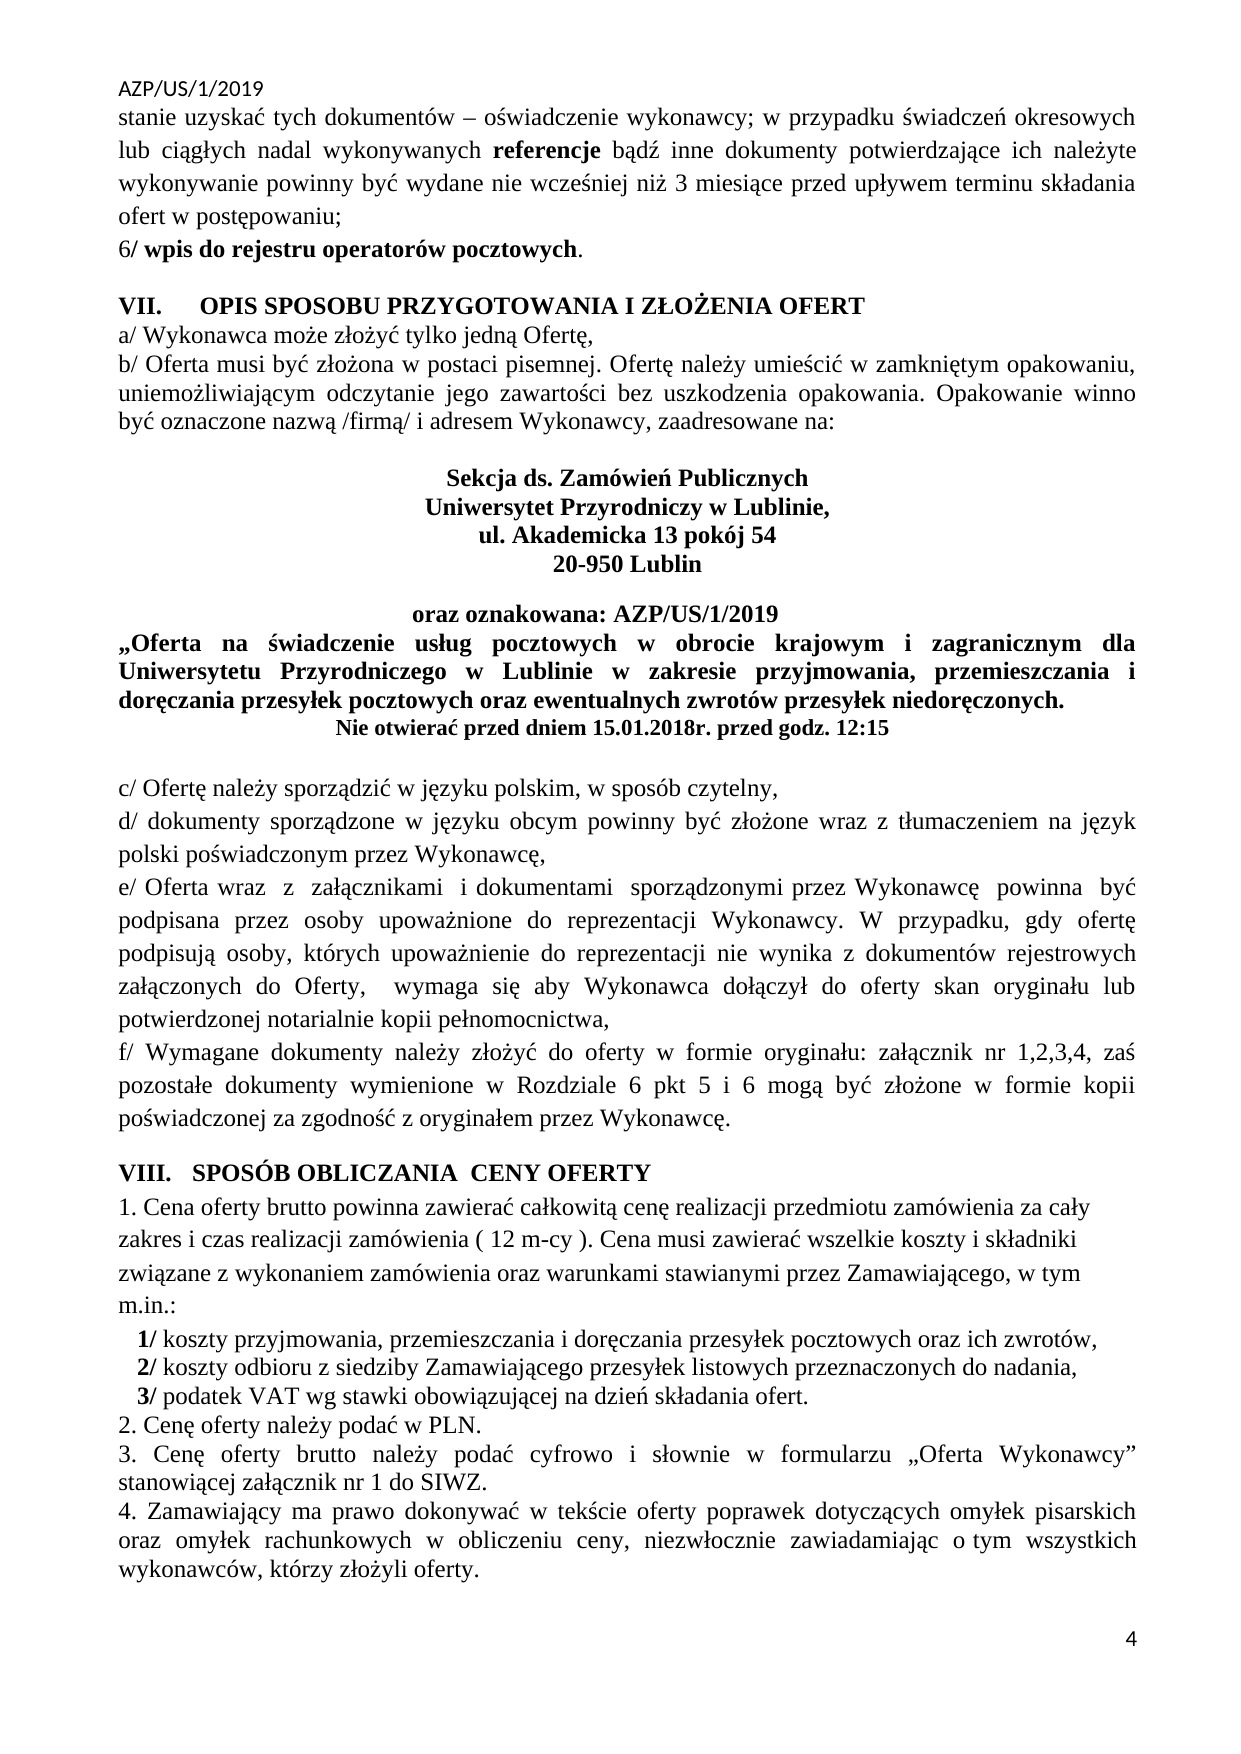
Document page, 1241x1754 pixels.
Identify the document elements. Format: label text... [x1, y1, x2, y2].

list f/ Wymagane dokumenty należy złożyć do oferty w formie oryginału: załącznik nr 1,2,3,4, zaś pozostałe dokumenty wymienione w Rozdziale 6 pkt 5 i 6 mogą być złożone w formie kopii poświadczonej za zgodność z oryginałem przez Wykonawcę. [118, 1037, 1137, 1132]
list 6/ wpis do rejestru operatorów pocztowych. [118, 234, 1137, 263]
text 1/ koszty przyjmowania, przemieszczania i doręczania przesyłek pocztowych oraz ich zwrotów, [118, 1324, 1137, 1352]
text „Oferta na świadczenie usług pocztowych w obrocie krajowym i zagranicznym dla Uniwersytetu Przyrodniczego w Lublinie w zakresie przyjmowania, przemieszczania i doręczania przesyłek pocztowych oraz ewentualnych zwrotów przesyłek niedoręczonych. [118, 628, 1137, 714]
text 3/ podatek VAT wg stawki obowiązującej na dzień składania ofert. [118, 1381, 1137, 1410]
list VII. OPIS SPOSOBU PRZYGOTOWANIA I ZŁOŻENIA OFERT [118, 291, 1137, 320]
list a/ Wykonawca może złożyć tylko jedną Ofertę, [118, 320, 1137, 349]
list d/ dokumenty sporządzone w języku obcym powinny być złożone wraz z tłumaczeniem na język polski poświadczonym przez Wykonawcę, [118, 806, 1137, 868]
text b/ Oferta musi być złożona w postaci pisemnej. Ofertę należy umieścić w zamkniętym opakowaniu, uniemożliwiającym odczytanie jego zawartości bez uszkodzenia opakowania. Opakowanie winno być oznaczone nazwą /firmą/ i adresem Wykonawcy, zaadresowane na: [118, 349, 1137, 435]
list c/ Ofertę należy sporządzić w języku polskim, w sposób czytelny, [118, 773, 1137, 802]
text 3. Cenę oferty brutto należy podać cyfrowo i słownie w formularzu „Oferta Wykonawcy” stanowiącej załącznik nr 1 do SIWZ. [118, 1439, 1137, 1496]
text Uniwersytet Przyrodniczy w Lublinie, [118, 492, 1136, 521]
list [118, 102, 1137, 229]
text Sekcja ds. Zamówień Publicznych [118, 463, 1137, 492]
text 2. Cenę oferty należy podać w PLN. [118, 1410, 1137, 1439]
text oraz oznakowana: AZP/US/1/2019 [118, 599, 1137, 628]
list SPOSÓB OBLICZANIA CENY OFERTY 1. Cena oferty brutto powinna zawierać całkowitą cenę realizacji przedmiotu zamówienia za cały zakres i czas realizacji zamówienia ( 12 m-cy ). Cena musi zawierać wszelkie koszty i składniki związane z wykonaniem zamówienia oraz warunkami stawianymi przez Zamawiającego, w tym m.in.: [118, 1158, 1137, 1319]
text 20-950 Lublin [118, 549, 1137, 578]
text ul. Akademicka 13 pokój 54 [118, 521, 1136, 549]
text 4. Zamawiający ma prawo dokonywać w tekście oferty poprawek dotyczących omyłek pisarskich oraz omyłek rachunkowych w obliczeniu ceny, niezwłocznie zawiadamiając o tym wszystkich wykonawców, którzy złożyli oferty. [118, 1496, 1137, 1582]
list e/ Oferta wraz z załącznikami i dokumentami sporządzonymi przez Wykonawcę powinna być podpisana przez osoby upoważnione do reprezentacji Wykonawcy. W przypadku, gdy ofertę podpisują osoby, których upoważnienie do reprezentacji nie wynika z dokumentów rejestrowych załączonych do Oferty, wymaga się aby Wykonawca dołączył do oferty skan oryginału lub potwierdzonej notarialnie kopii pełnomocnictwa, [118, 872, 1137, 1033]
text 2/ koszty odbioru z siedziby Zamawiającego przesyłek listowych przeznaczonych do nadania, [118, 1352, 1137, 1381]
text Nie otwierać przed dniem 15.01.2018r. przed godz. 12:15 [118, 714, 1137, 740]
